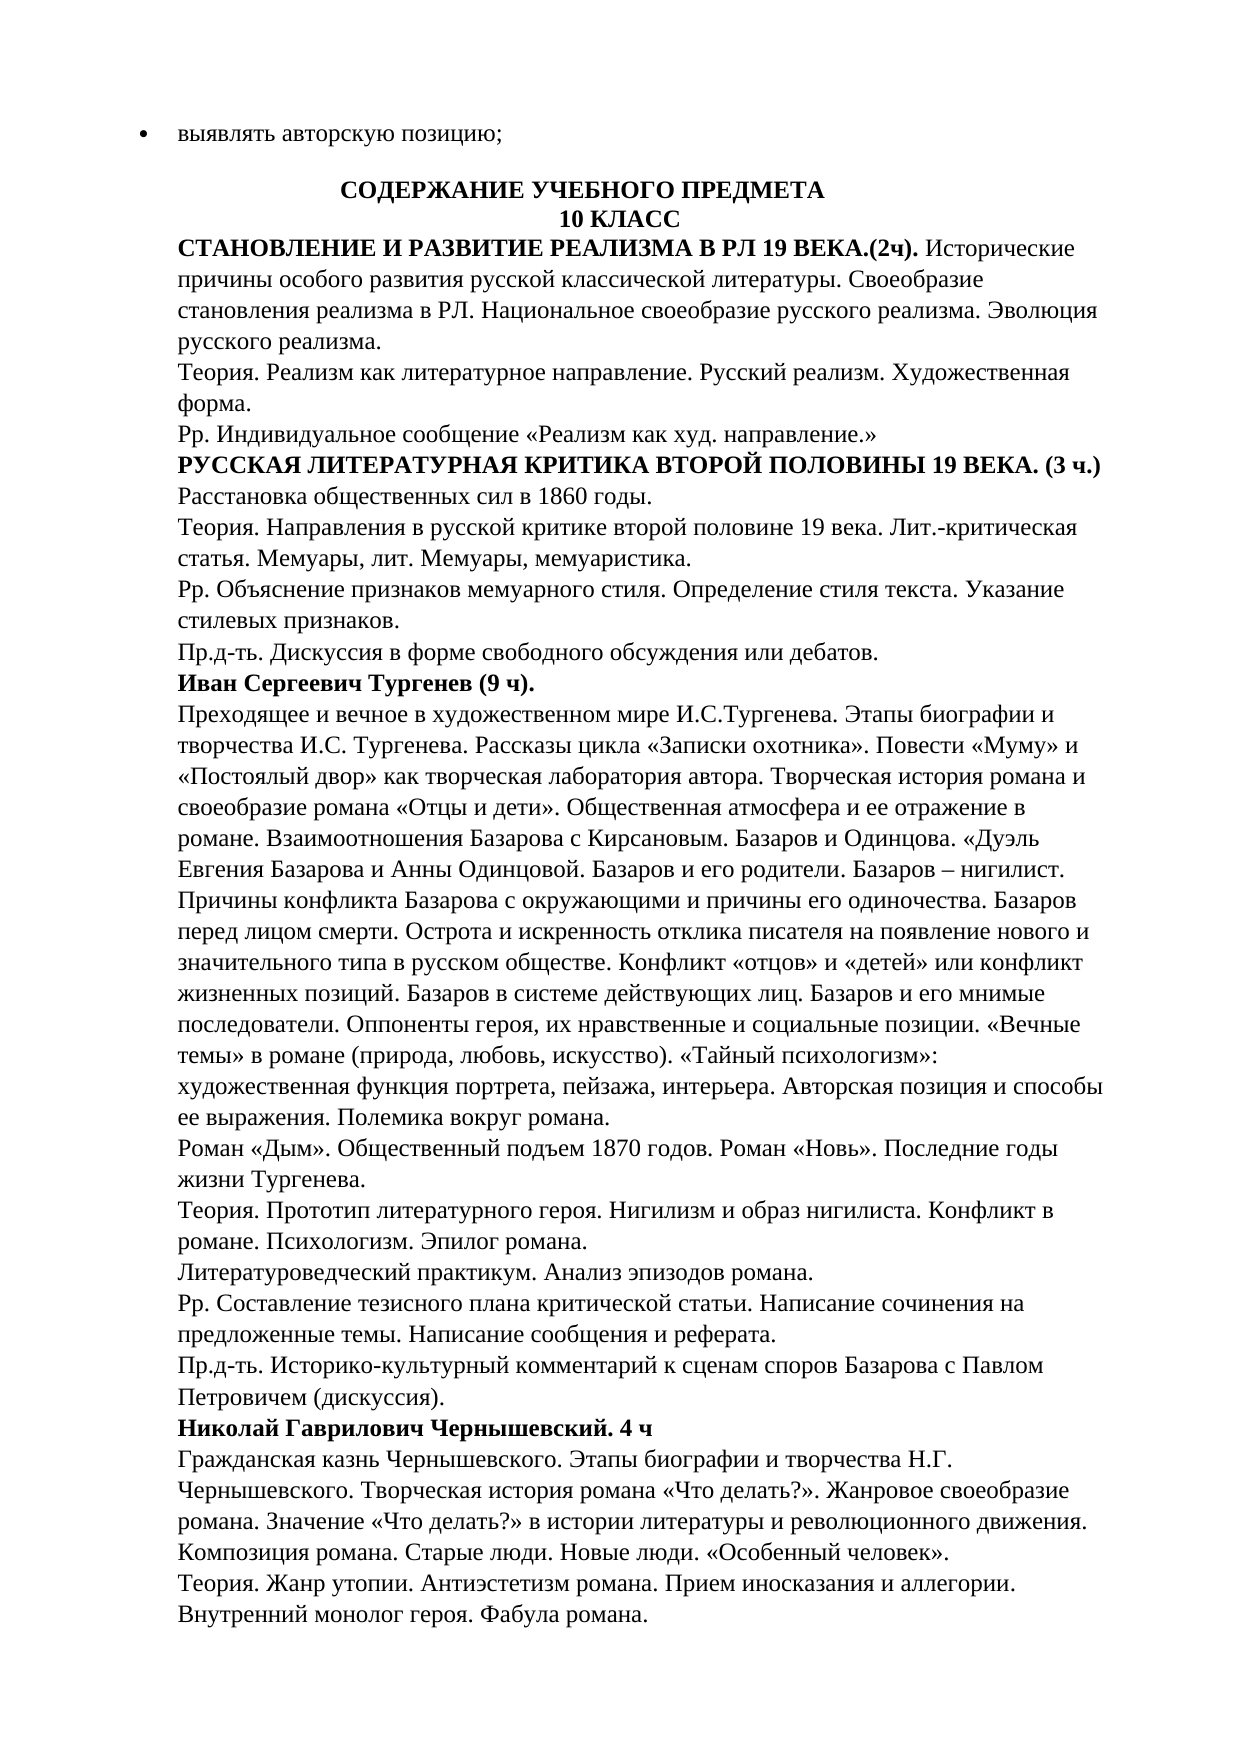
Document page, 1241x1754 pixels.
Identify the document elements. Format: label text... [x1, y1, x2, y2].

text Теория. Направления в русской критике второй половине 19 века. Лит.-критическая статья. Мемуары, лит. Мемуары, мемуаристика. [177, 512, 1107, 572]
text Теория. Реализм как литературное направление. Русский реализм. Художественная форма. [177, 357, 1107, 417]
text Расстановка общественных сил в 1860 годы. [177, 481, 1107, 510]
text СТАНОВЛЕНИЕ И РАЗВИТИЕ РЕАЛИЗМА В РЛ 19 ВЕКА.(2ч). Исторические причины особого развития русской классической литературы. Своеобразие становления реализма в РЛ. Национальное своеобразие русского реализма. Эволюция русского реализма. [177, 233, 1107, 355]
text Роман «Дым». Общественный подъем 1870 годов. Роман «Новь». Последние годы жизни Тургенева. [177, 1133, 1107, 1193]
text СОДЕРЖАНИЕ УЧЕБНОГО ПРЕДМЕТА [177, 176, 1107, 204]
text Рр. Индивидуальное сообщение «Реализм как худ. направление.» [177, 419, 1107, 448]
text Литературоведческий практикум. Анализ эпизодов романа. [177, 1257, 1107, 1286]
text Пр.д-ть. Историко-культурный комментарий к сценам споров Базарова с Павлом Петровичем (дискуссия). [177, 1351, 1107, 1410]
text Гражданская казнь Чернышевского. Этапы биографии и творчества Н.Г. Чернышевского. Творческая история романа «Что делать?». Жанровое своеобразие романа. Значение «Что делать?» в истории литературы и революционного движения. Композиция романа. Старые люди. Новые люди. «Особенный человек». [177, 1444, 1107, 1566]
text Преходящее и вечное в художественном мире И.С.Тургенева. Этапы биографии и творчества И.С. Тургенева. Рассказы цикла «Записки охотника». Повести «Муму» и «Постоялый двор» как творческая лаборатория автора. Творческая история романа и своеобразие романа «Отцы и дети». Общественная атмосфера и ее отражение в романе. Взаимоотношения Базарова с Кирсановым. Базаров и Одинцова. «Дуэль Евгения Базарова и Анны Одинцовой. Базаров и его родители. Базаров – нигилист. Причины конфликта Базарова с окружающими и причины его одиночества. Базаров перед лицом смерти. Острота и искренность отклика писателя на появление нового и значительного типа в русском обществе. Конфликт «отцов» и «детей» или конфликт жизненных позиций. Базаров в системе действующих лиц. Базаров и его мнимые последователи. Оппоненты героя, их нравственные и социальные позиции. «Вечные темы» в романе (природа, любовь, искусство). «Тайный психологизм»: художественная функция портрета, пейзажа, интерьера. Авторская позиция и способы ее выражения. Полемика вокруг романа. [177, 699, 1107, 1131]
text Рр. Составление тезисного плана критической статьи. Написание сочинения на предложенные темы. Написание сообщения и реферата. [177, 1288, 1107, 1348]
list выявлять авторскую позицию; [140, 118, 1107, 147]
text Теория. Прототип литературного героя. Нигилизм и образ нигилиста. Конфликт в романе. Психологизм. Эпилог романа. [177, 1195, 1107, 1255]
text Иван Сергеевич Тургенев (9 ч). [177, 668, 1107, 696]
text Пр.д-ть. Дискуссия в форме свободного обсуждения или дебатов. [177, 637, 1107, 665]
text РУССКАЯ ЛИТЕРАТУРНАЯ КРИТИКА ВТОРОЙ ПОЛОВИНЫ 19 ВЕКА. (3 ч.) [177, 450, 1107, 479]
text Николай Гаврилович Чернышевский. 4 ч [177, 1413, 1107, 1441]
text 10 КЛАСС [177, 204, 1107, 233]
text Рр. Объяснение признаков мемуарного стиля. Определение стиля текста. Указание стилевых признаков. [177, 574, 1107, 634]
text Теория. Жанр утопии. Антиэстетизм романа. Прием иносказания и аллегории. Внутренний монолог героя. Фабула романа. [177, 1568, 1107, 1628]
